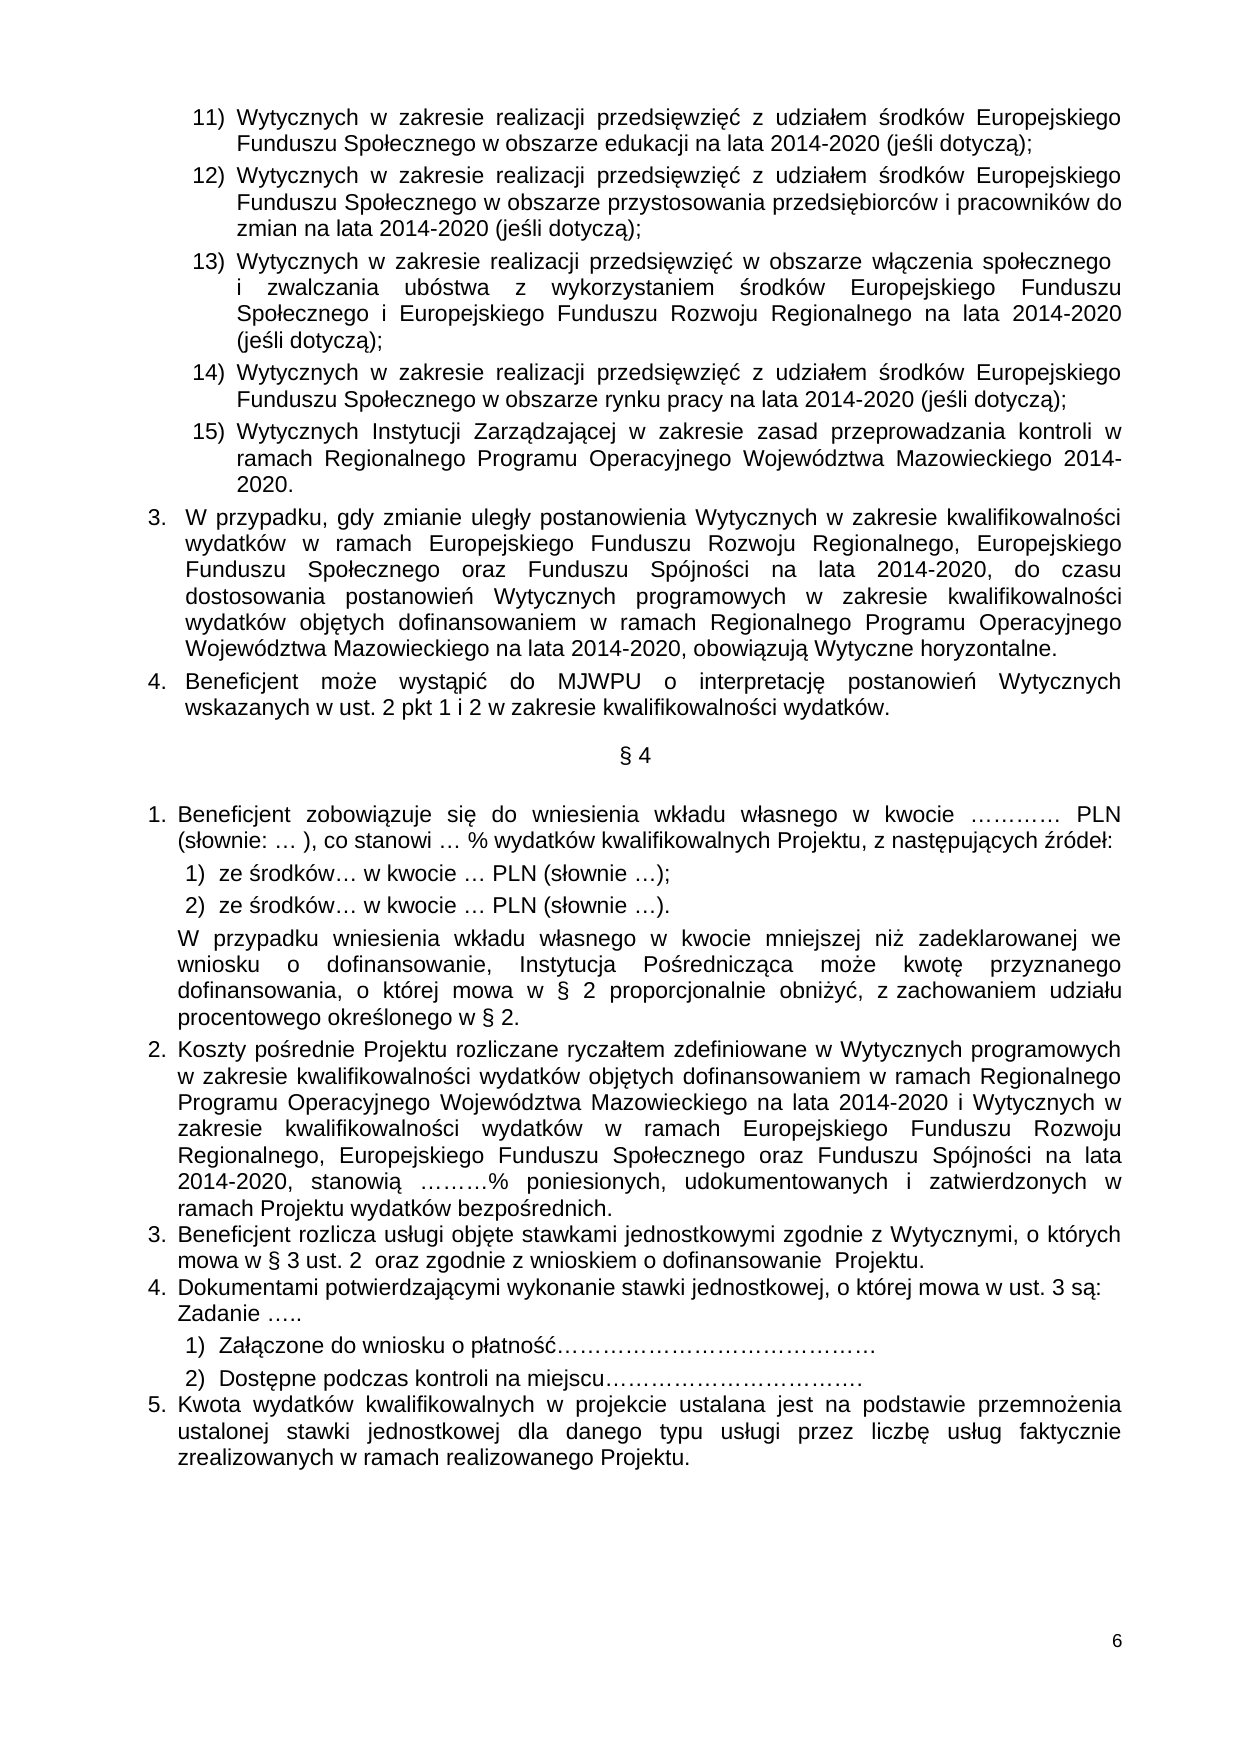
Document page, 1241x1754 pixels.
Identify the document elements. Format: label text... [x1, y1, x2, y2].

list ze środków… w kwocie … PLN (słownie …); [185, 859, 1122, 886]
list Wytycznych w zakresie realizacji przedsięwzięć w obszarze włączenia społecznego i zwalczania ubóstwa z wykorzystaniem środków Europejskiego Funduszu Społecznego i Europejskiego Funduszu Rozwoju Regionalnego na lata 2014-2020 (jeśli dotyczą); [192, 248, 1122, 353]
text W przypadku wniesienia wkładu własnego w kwocie mniejszej niż zadeklarowanej we wniosku o dofinansowanie, Instytucja Pośrednicząca może kwotę przyznanego dofinansowania, o której mowa w § 2 proporcjonalnie obniżyć, z zachowaniem udziału procentowego określonego w § 2. [177, 925, 1122, 1030]
list Koszty pośrednie Projektu rozliczane ryczałtem zdefiniowane w Wytycznych programowych w zakresie kwalifikowalności wydatków objętych dofinansowaniem w ramach Regionalnego Programu Operacyjnego Województwa Mazowieckiego na lata 2014-2020 i Wytycznych w zakresie kwalifikowalności wydatków w ramach Europejskiego Funduszu Rozwoju Regionalnego, Europejskiego Funduszu Społecznego oraz Funduszu Spójności na lata 2014-2020, stanowią ………% poniesionych, udokumentowanych i zatwierdzonych w ramach Projektu wydatków bezpośrednich. [148, 1036, 1122, 1221]
list Beneficjent rozlicza usługi objęte stawkami jednostkowymi zgodnie z Wytycznymi, o których mowa w § 3 ust. 2 oraz zgodnie z wnioskiem o dofinansowanie Projektu. [148, 1221, 1122, 1273]
list Dokumentami potwierdzającymi wykonanie stawki jednostkowej, o której mowa w ust. 3 są: [148, 1273, 1122, 1300]
list Beneficjent zobowiązuje się do wniesienia wkładu własnego w kwocie ………… PLN (słownie: … ), co stanowi … % wydatków kwalifikowalnych Projektu, z następujących źródeł: [148, 801, 1122, 853]
list ze środków… w kwocie … PLN (słownie …). [185, 892, 1122, 918]
list Wytycznych w zakresie realizacji przedsięwzięć z udziałem środków Europejskiego Funduszu Społecznego w obszarze edukacji na lata 2014-2020 (jeśli dotyczą); [192, 103, 1122, 156]
list Beneficjent może wystąpić do MJWPU o interpretację postanowień Wytycznych wskazanych w ust. 2 pkt 1 i 2 w zakresie kwalifikowalności wydatków. [148, 668, 1122, 721]
list Dostępne podczas kontroli na miejscu……………………………. [185, 1365, 1122, 1391]
subtitle § 4 [148, 742, 1122, 768]
list Zadanie ….. [177, 1300, 1122, 1326]
list Wytycznych Instytucji Zarządzającej w zakresie zasad przeprowadzania kontroli w ramach Regionalnego Programu Operacyjnego Województwa Mazowieckiego 2014-2020. [192, 418, 1122, 497]
list Załączone do wniosku o płatność…………………………………… [185, 1332, 1122, 1359]
list W przypadku, gdy zmianie uległy postanowienia Wytycznych w zakresie kwalifikowalności wydatków w ramach Europejskiego Funduszu Rozwoju Regionalnego, Europejskiego Funduszu Społecznego oraz Funduszu Spójności na lata 2014-2020, do czasu dostosowania postanowień Wytycznych programowych w zakresie kwalifikowalności wydatków objętych dofinansowaniem w ramach Regionalnego Programu Operacyjnego Województwa Mazowieckiego na lata 2014-2020, obowiązują Wytyczne horyzontalne. [148, 504, 1122, 662]
list Wytycznych w zakresie realizacji przedsięwzięć z udziałem środków Europejskiego Funduszu Społecznego w obszarze przystosowania przedsiębiorców i pracowników do zmian na lata 2014-2020 (jeśli dotyczą); [192, 162, 1122, 241]
list Wytycznych w zakresie realizacji przedsięwzięć z udziałem środków Europejskiego Funduszu Społecznego w obszarze rynku pracy na lata 2014-2020 (jeśli dotyczą); [192, 359, 1122, 412]
list Kwota wydatków kwalifikowalnych w projekcie ustalana jest na podstawie przemnożenia ustalonej stawki jednostkowej dla danego typu usługi przez liczbę usług faktycznie zrealizowanych w ramach realizowanego Projektu. [148, 1391, 1122, 1471]
